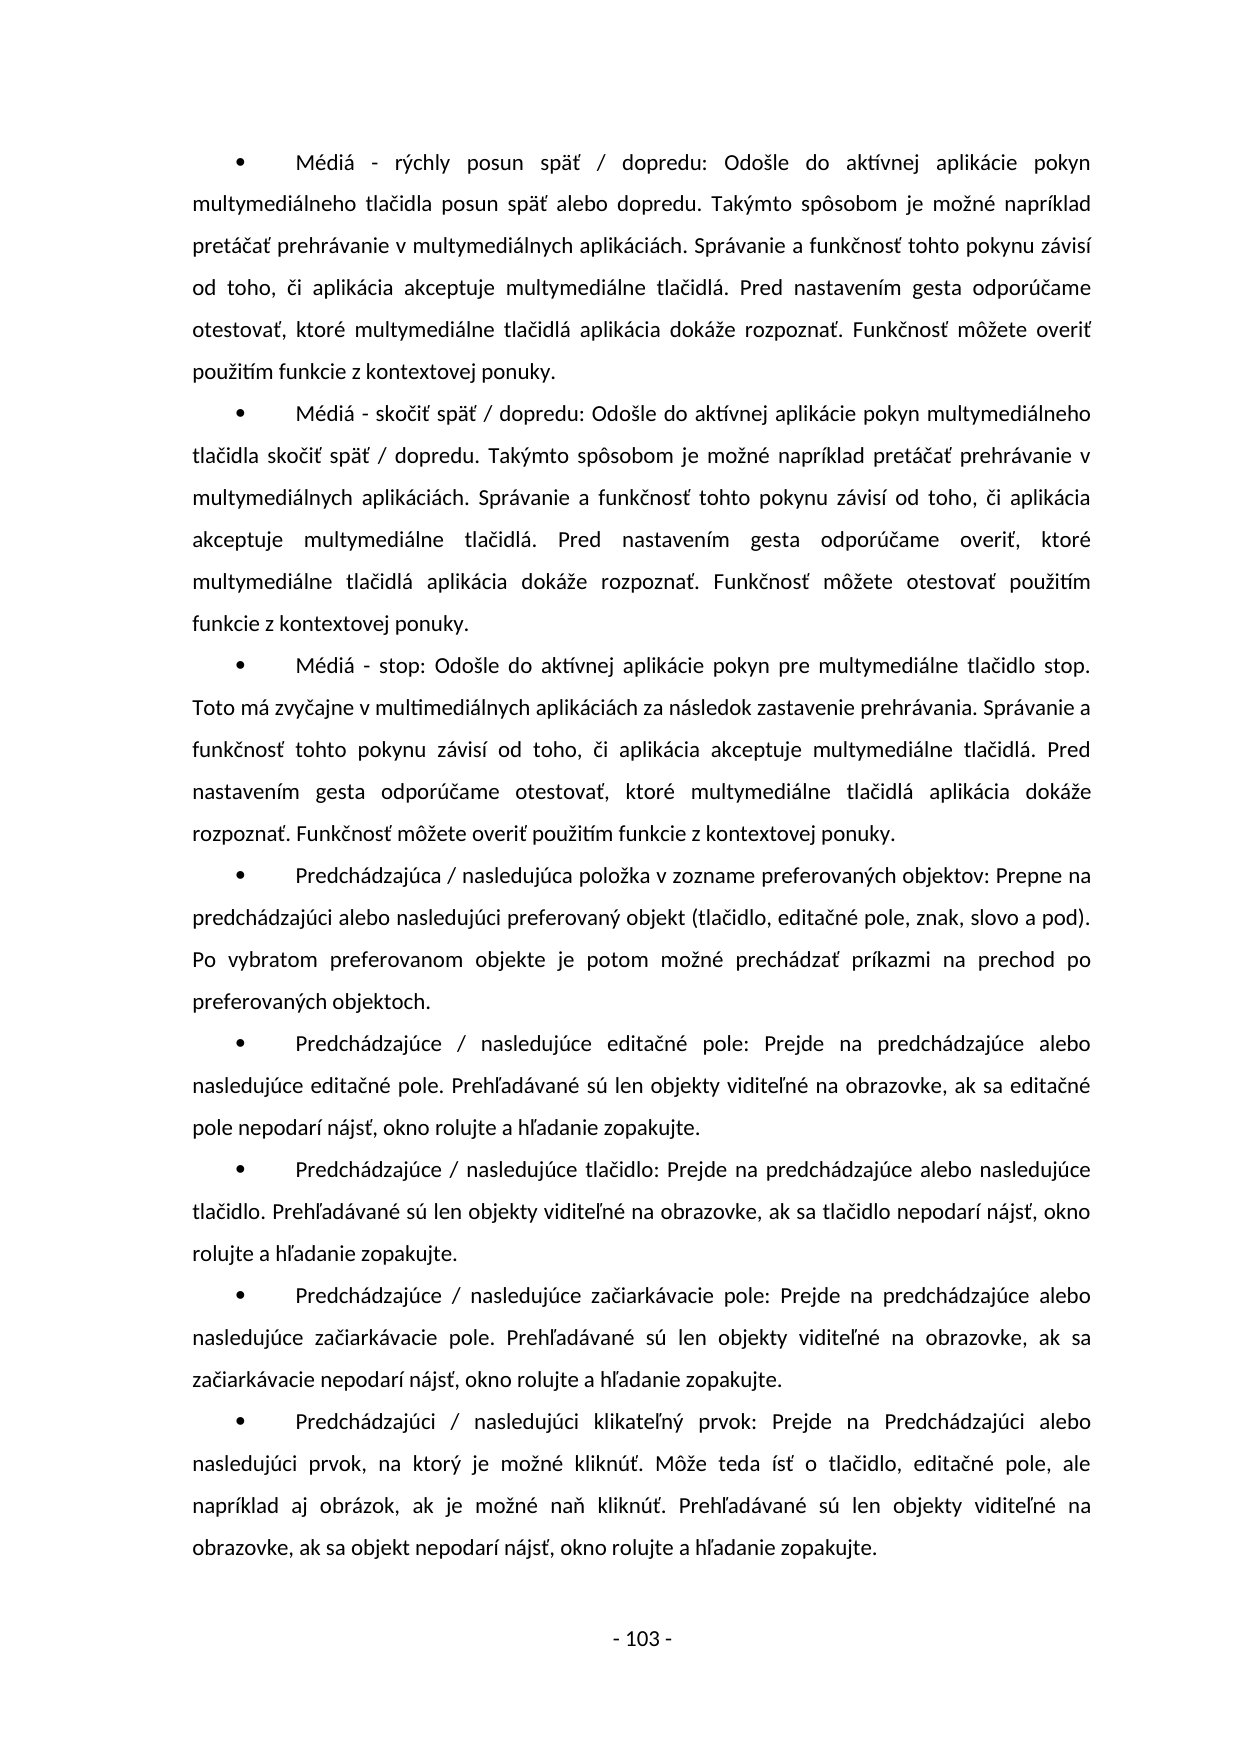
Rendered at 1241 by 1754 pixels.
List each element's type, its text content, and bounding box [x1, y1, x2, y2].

list Predchádzajúce / nasledujúce editačné pole: Prejde na predchádzajúce alebo nasledujúce editačné pole. Prehľadávané sú len objekty viditeľné na obrazovke, ak sa editačné pole nepodarí nájsť, okno rolujte a hľadanie zopakujte. [192, 1029, 1093, 1141]
list Predchádzajúce / nasledujúce tlačidlo: Prejde na predchádzajúce alebo nasledujúce tlačidlo. Prehľadávané sú len objekty viditeľné na obrazovke, ak sa tlačidlo nepodarí nájsť, okno rolujte a hľadanie zopakujte. [192, 1155, 1093, 1267]
list Predchádzajúce / nasledujúce začiarkávacie pole: Prejde na predchádzajúce alebo nasledujúce začiarkávacie pole. Prehľadávané sú len objekty viditeľné na obrazovke, ak sa začiarkávacie nepodarí nájsť, okno rolujte a hľadanie zopakujte. [192, 1281, 1093, 1393]
list Médiá - skočiť späť / dopredu: Odošle do aktívnej aplikácie pokyn multymediálneho tlačidla skočiť späť / dopredu. Takýmto spôsobom je možné napríklad pretáčať prehrávanie v multymediálnych aplikáciách. Správanie a funkčnosť tohto pokynu závisí od toho, či aplikácia akceptuje multymediálne tlačidlá. Pred nastavením gesta odporúčame overiť, ktoré multymediálne tlačidlá aplikácia dokáže rozpoznať. Funkčnosť môžete otestovať použitím funkcie z kontextovej ponuky. [192, 399, 1093, 637]
list Médiá - stop: Odošle do aktívnej aplikácie pokyn pre multymediálne tlačidlo stop. Toto má zvyčajne v multimediálnych aplikáciách za následok zastavenie prehrávania. Správanie a funkčnosť tohto pokynu závisí od toho, či aplikácia akceptuje multymediálne tlačidlá. Pred nastavením gesta odporúčame otestovať, ktoré multymediálne tlačidlá aplikácia dokáže rozpoznať. Funkčnosť môžete overiť použitím funkcie z kontextovej ponuky. [192, 651, 1093, 847]
list Médiá - rýchly posun späť / dopredu: Odošle do aktívnej aplikácie pokyn multymediálneho tlačidla posun späť alebo dopredu. Takýmto spôsobom je možné napríklad pretáčať prehrávanie v multymediálnych aplikáciách. Správanie a funkčnosť tohto pokynu závisí od toho, či aplikácia akceptuje multymediálne tlačidlá. Pred nastavením gesta odporúčame otestovať, ktoré multymediálne tlačidlá aplikácia dokáže rozpoznať. Funkčnosť môžete overiť použitím funkcie z kontextovej ponuky. [192, 148, 1093, 386]
list Predchádzajúca / nasledujúca položka v zozname preferovaných objektov: Prepne na predchádzajúci alebo nasledujúci preferovaný objekt (tlačidlo, editačné pole, znak, slovo a pod). Po vybratom preferovanom objekte je potom možné prechádzať príkazmi na prechod po preferovaných objektoch. [192, 861, 1093, 1015]
list Predchádzajúci / nasledujúci klikateľný prvok: Prejde na Predchádzajúci alebo nasledujúci prvok, na ktorý je možné kliknúť. Môže teda ísť o tlačidlo, editačné pole, ale napríklad aj obrázok, ak je možné naň kliknúť. Prehľadávané sú len objekty viditeľné na obrazovke, ak sa objekt nepodarí nájsť, okno rolujte a hľadanie zopakujte. [192, 1407, 1093, 1561]
